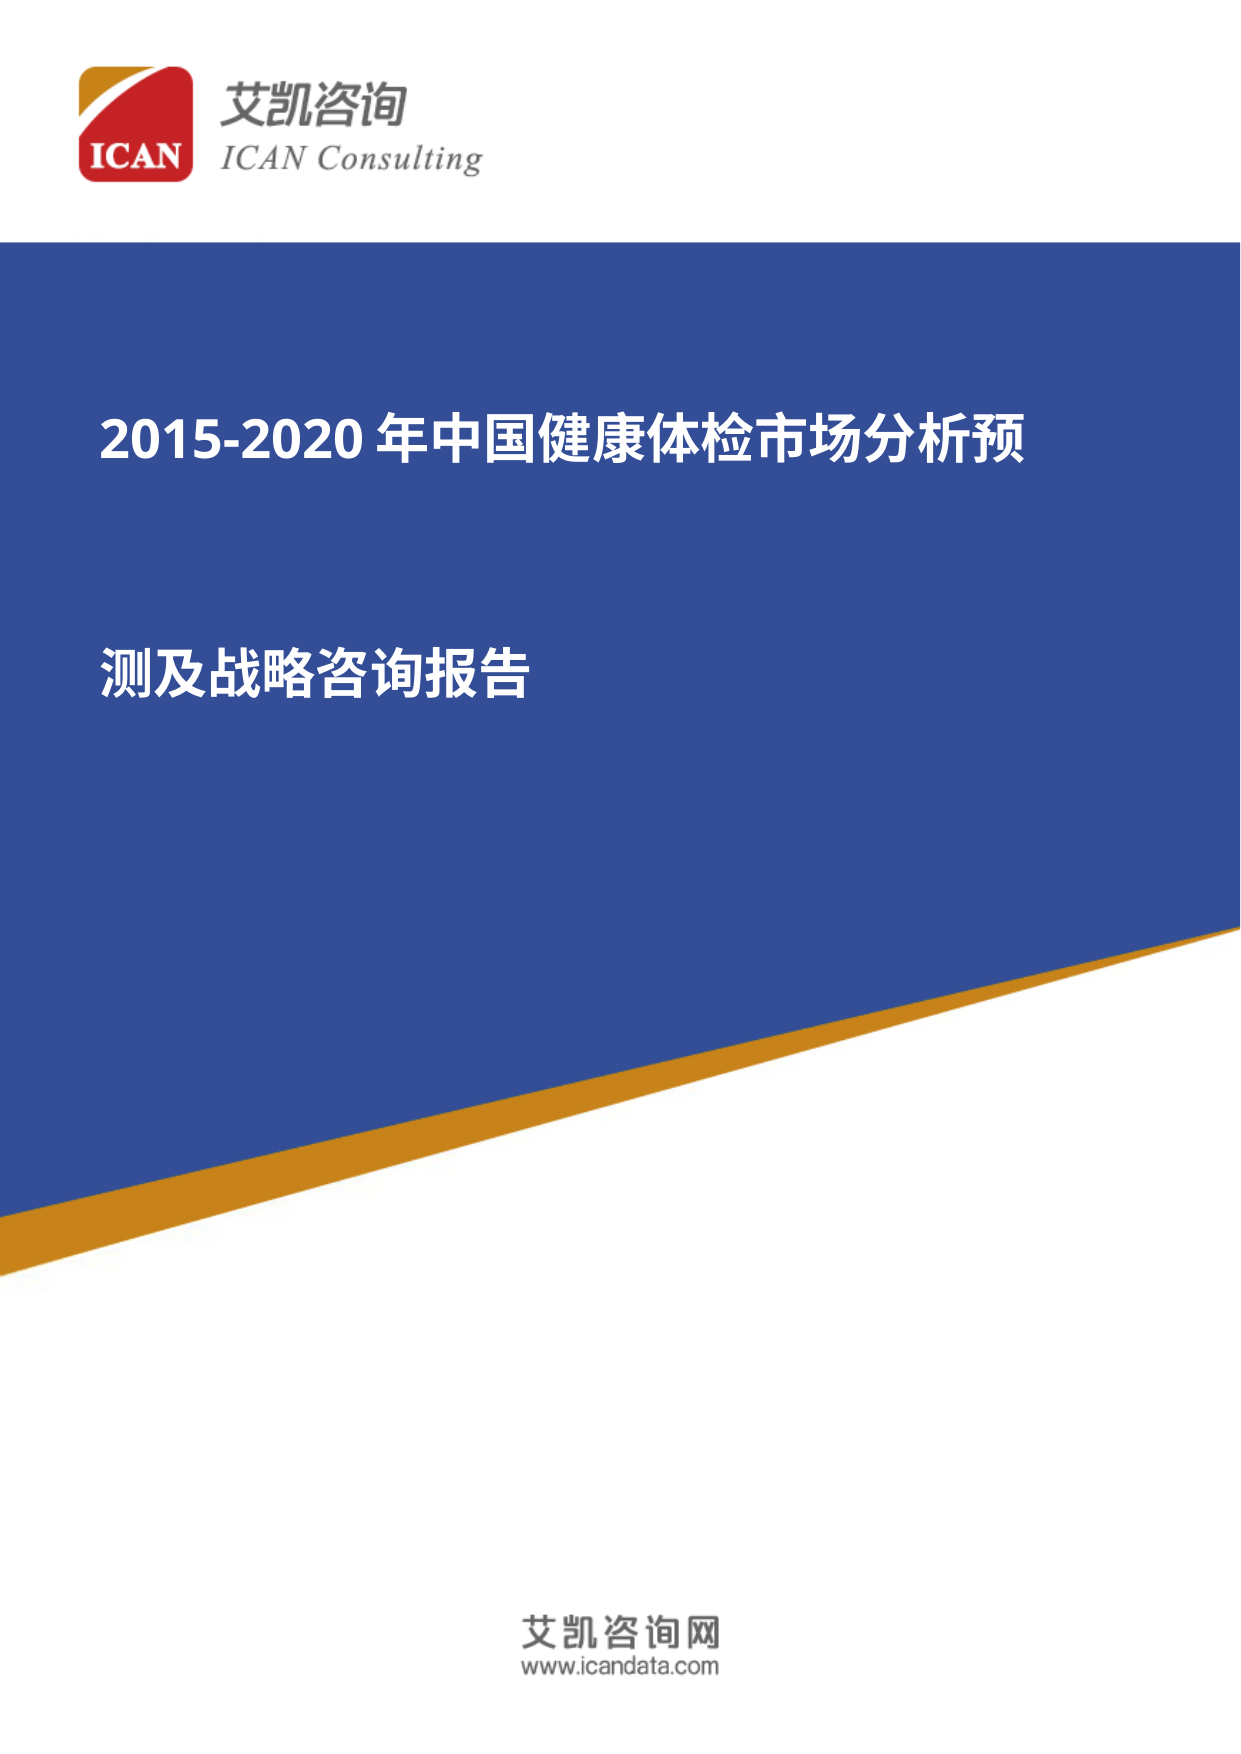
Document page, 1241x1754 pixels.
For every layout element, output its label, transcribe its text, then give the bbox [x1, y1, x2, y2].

subtitle 2015-2020年中国健康体检市场分析预测及战略咨询报告 [99, 386, 1053, 718]
picture [0, 5, 1241, 1754]
